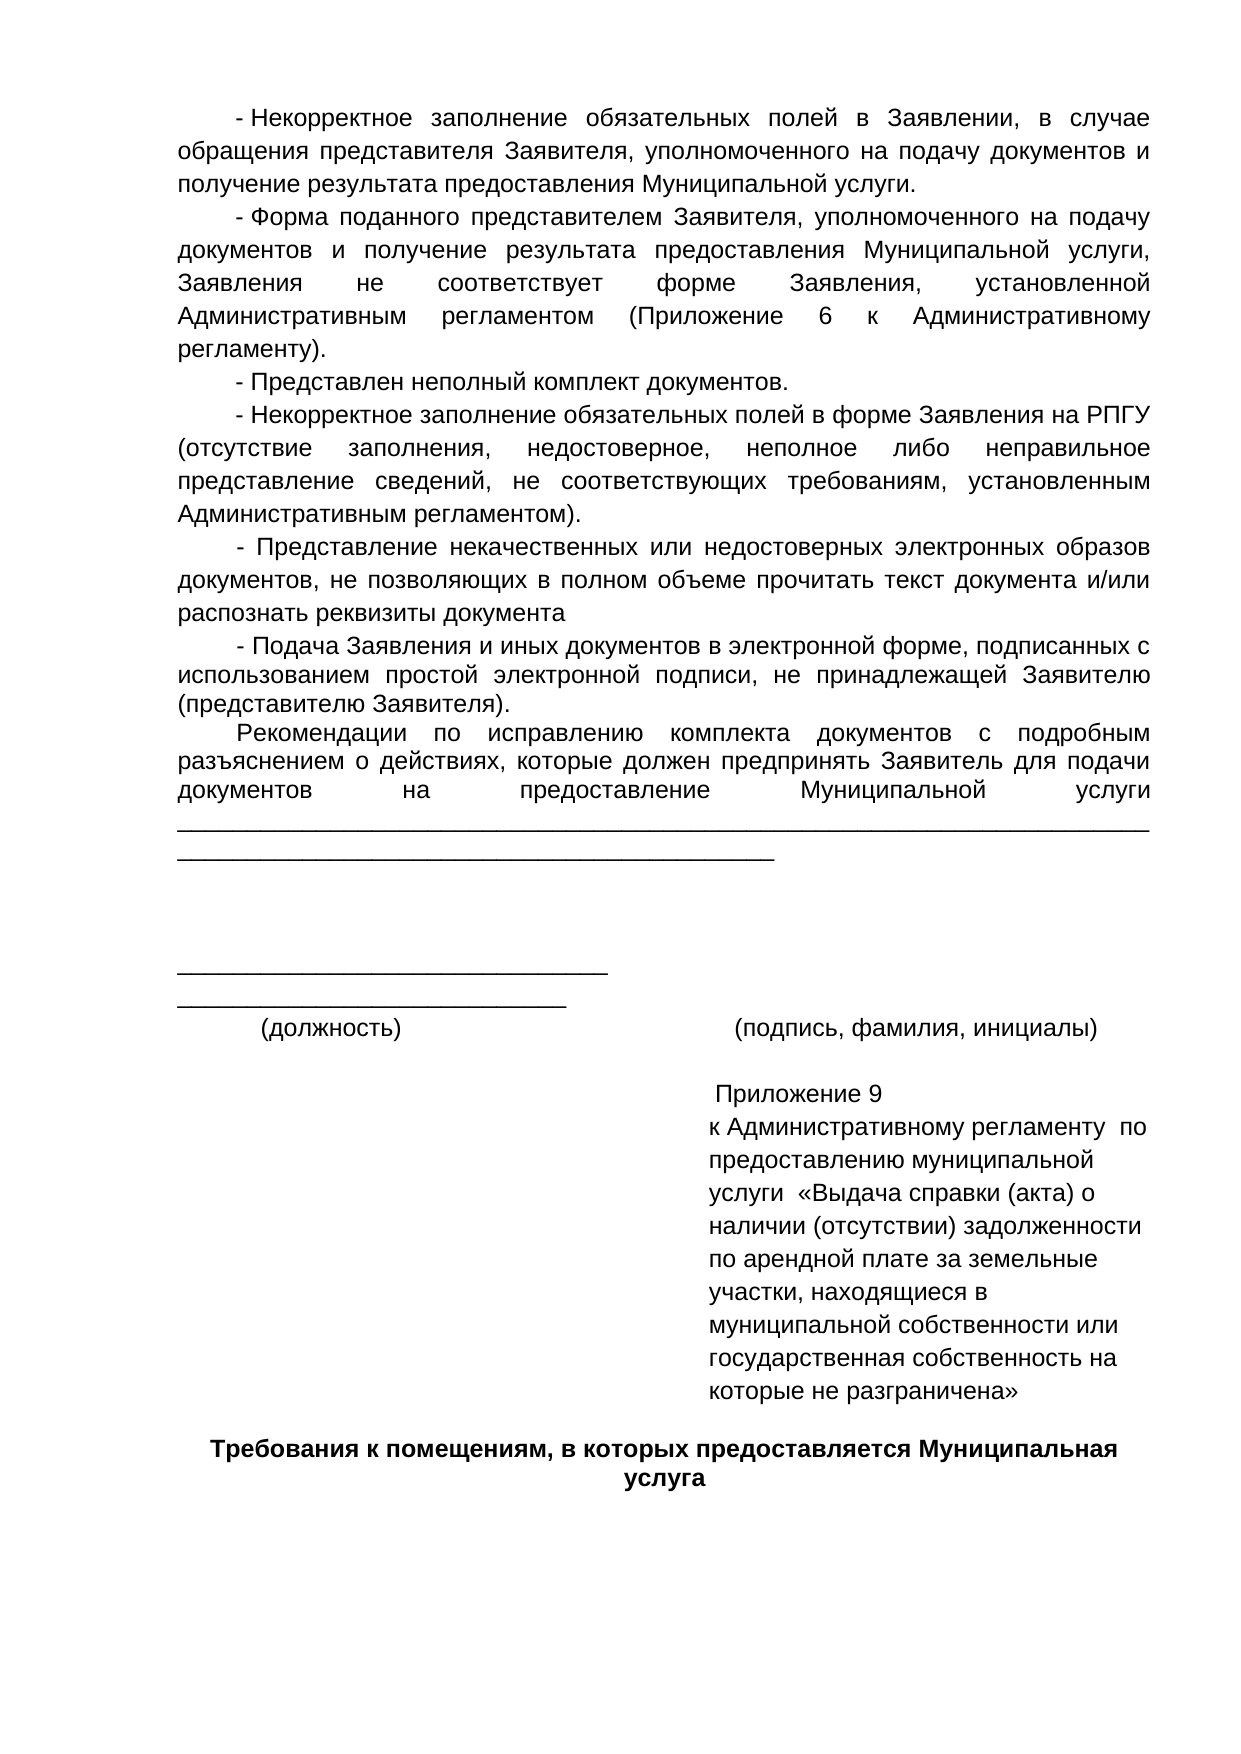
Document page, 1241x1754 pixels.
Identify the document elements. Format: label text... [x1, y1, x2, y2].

text к Административному регламенту по предоставлению муниципальной услуги «Выдача справки (акта) о наличии (отсутствии) задолженности по арендной плате за земельные участки, находящиеся в муниципальной собственности или государственная собственность на которые не разграничена» [709, 1112, 1152, 1405]
list - Представлен неполный комплект документов. [177, 367, 1152, 396]
list - Форма поданного представителем Заявителя, уполномоченного на подачу документов и получение результата предоставления Муниципальной услуги, Заявления не соответствует форме Заявления, установленной Административным регламентом (Приложение 6 к Административному регламенту). [177, 202, 1152, 363]
text (должность) (подпись, фамилия, инициалы) [177, 1013, 1152, 1042]
list - Представление некачественных или недостоверных электронных образов документов, не позволяющих в полном объеме прочитать текст документа и/или распознать реквизиты документа [177, 532, 1152, 627]
subtitle Требования к помещениям, в которых предоставляется Муниципальная услуга [177, 1434, 1152, 1492]
text - Некорректное заполнение обязательных полей в форме Заявления на РПГУ (отсутствие заполнения, недостоверное, неполное либо неправильное представление сведений, не соответствующих требованиям, установленным Административным регламентом). [177, 400, 1152, 528]
list - Некорректное заполнение обязательных полей в Заявлении, в случае обращения представителя Заявителя, уполномоченного на подачу документов и получение результата предоставления Муниципальной услуги. [177, 103, 1152, 198]
text - Подача Заявления и иных документов в электронной форме, подписанных с использованием простой электронной подписи, не принадлежащей Заявителю (представителю Заявителя). [177, 631, 1152, 718]
text Рекомендации по исправлению комплекта документов с подробным разъяснением о действиях, которые должен предпринять Заявитель для подачи документов на предоставление Муниципальной услуги _________________________________________________________________________________________________________________ [177, 718, 1152, 861]
text Приложение 9 [177, 1079, 1152, 1108]
text _______________________________ ____________________________ [177, 947, 1152, 1009]
